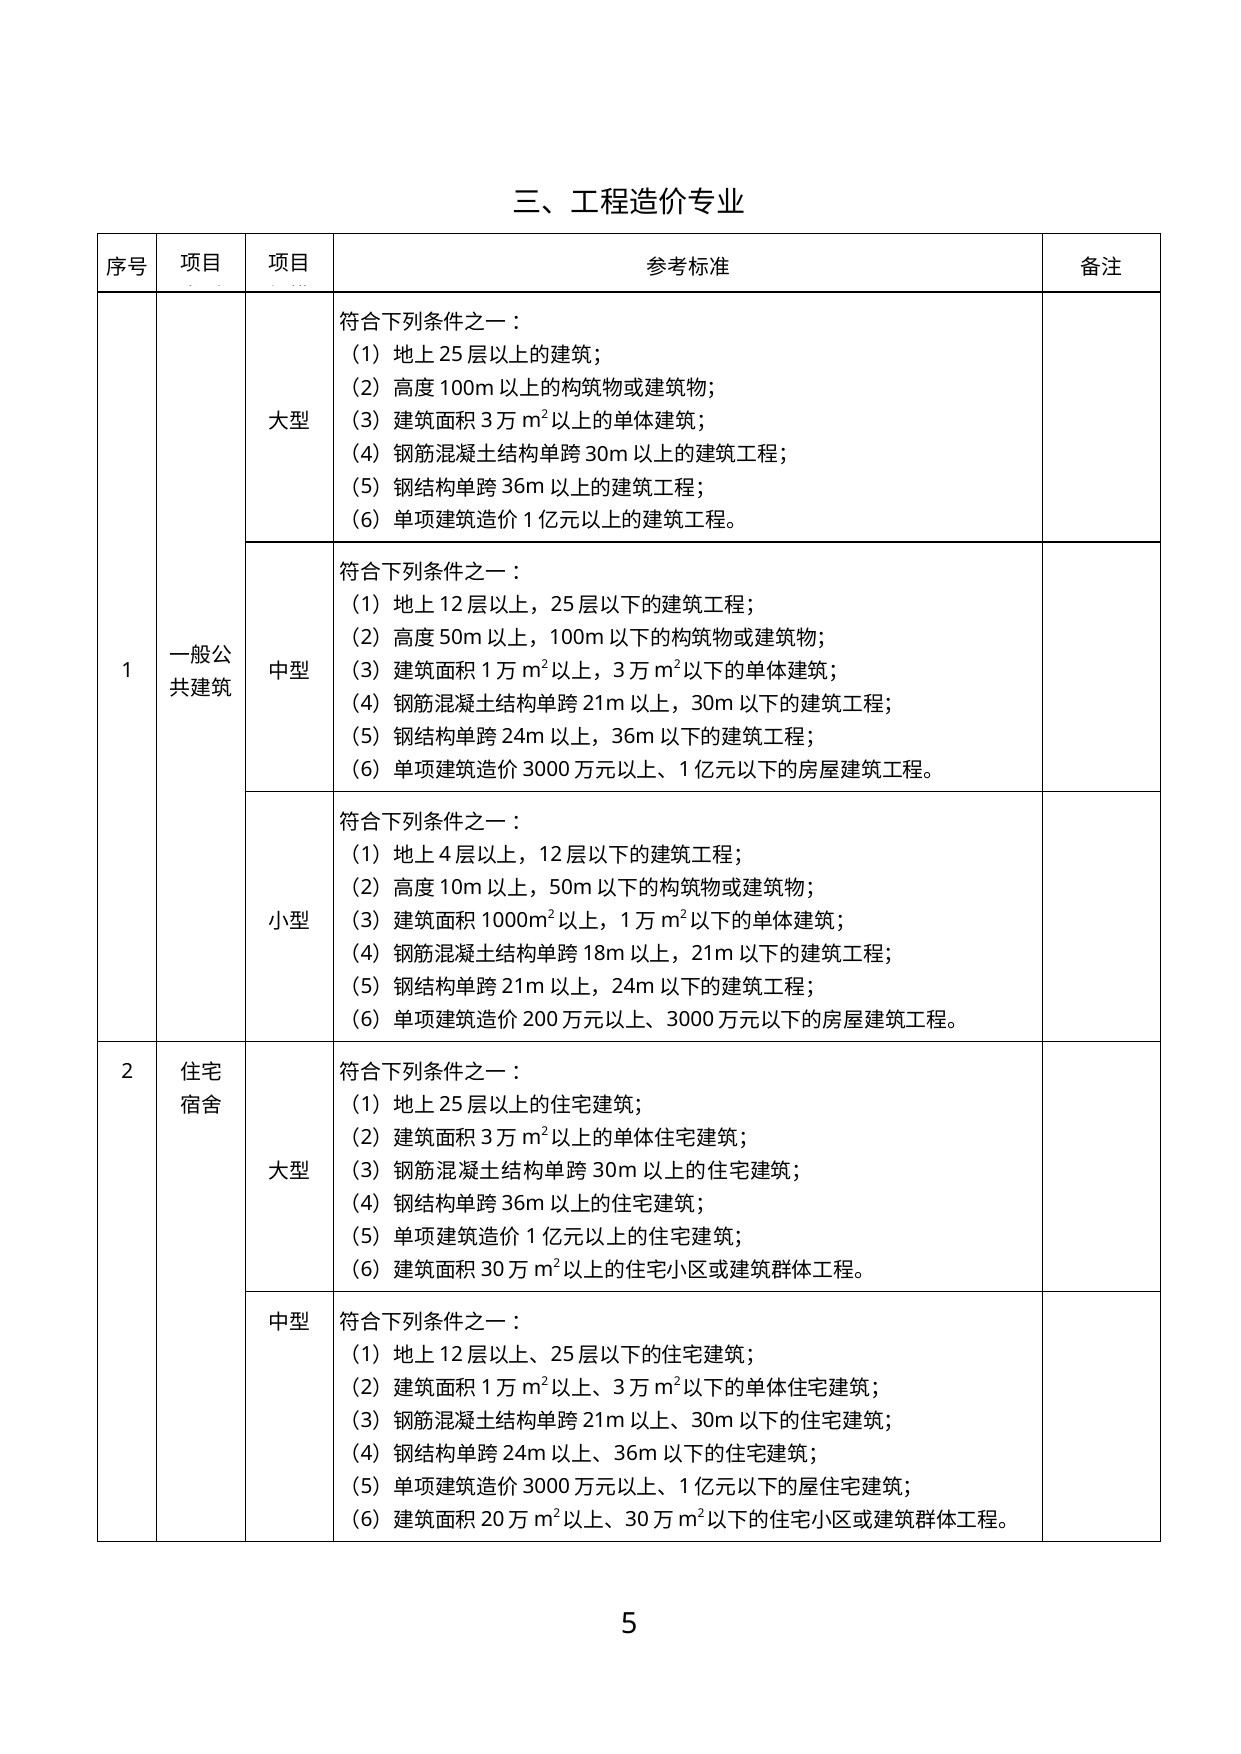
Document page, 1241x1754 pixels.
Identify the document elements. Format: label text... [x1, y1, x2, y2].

table_cell 住宅 宿舍 [157, 1042, 245, 1541]
table_cell 2 [98, 1042, 156, 1541]
text 三、工程造价专业 [165, 166, 1092, 232]
table_cell 大型 [246, 293, 333, 541]
table_cell 一般公共建筑 [157, 293, 245, 1041]
table_cell 小型 [246, 792, 333, 1041]
table_cell 中型 [246, 543, 333, 791]
table_cell [1043, 293, 1160, 541]
table_header 序号 [98, 234, 156, 291]
table_header 项目 类型 [157, 234, 245, 291]
table_cell 中型 [246, 1292, 333, 1541]
table_cell [1043, 543, 1160, 791]
table_cell 1 [98, 293, 156, 1041]
table_header 参考标准 [334, 234, 1042, 291]
table_cell 符合下列条件之一 ： （1）地上4层以上，12层以下的建筑工程； （2）高度10m以上，50m以下的构筑物或建筑物； （3）建筑面积1000m2以上，1万m2以下的单体建筑； （4）钢筋混凝土结构单跨18m以上，21m以下的建筑工程； （5）钢结构单跨21m以上，24m以下的建筑工程； （6）单项建筑造价200万元以上、3000万元以下的房屋建筑工程。 [334, 792, 1042, 1041]
table_cell 大型 [246, 1042, 333, 1291]
table_cell 符合下列条件之一 ： （1）地上12层以上，25层以下的建筑工程； （2）高度50m以上，100m以下的构筑物或建筑物； （3）建筑面积1万m2以上，3万m2以下的单体建筑； （4）钢筋混凝土结构单跨21m以上，30m以下的建筑工程； 钢结构单跨24m以上，36m以下的建筑工程； 单项建筑造价3000万元以上、1亿元以下的房屋建筑工程。 [334, 543, 1042, 791]
table_cell 符合下列条件之一 ： （1）地上25层以上的住宅建筑； （2）建筑面积3万m2以上的单体住宅建筑； （3）钢筋混凝土结构单跨30m以上的住宅建筑； （4）钢结构单跨36m以上的住宅建筑； （5）单项建筑造价1亿元以上的住宅建筑； （6）建筑面积30万m2以上的住宅小区或建筑群体工程。 [334, 1042, 1042, 1291]
table_header 备注 [1043, 234, 1160, 291]
table_cell 符合下列条件之一 ： （1）地上12层以上、25层以下的住宅建筑； （2）建筑面积1万m2以上、3万m2以下的单体住宅建筑； （3）钢筋混凝土结构单跨21m以上、30m以下的住宅建筑； （4）钢结构单跨24m以上、36m以下的住宅建筑； （5）单项建筑造价3000万元以上、1亿元以下的屋住宅建筑； （6）建筑面积20万m2以上、30万m2以下的住宅小区或建筑群体工程。 [334, 1292, 1042, 1541]
table_cell [1043, 1292, 1160, 1541]
table_cell 符合下列条件之一 ： （1）地上25层以上的建筑； （2）高度100m以上的构筑物或建筑物； （3）建筑面积3万m2以上的单体建筑； （4）钢筋混凝土结构单跨30m以上的建筑工程； （5）钢结构单跨36m以上的建筑工程； （6）单项建筑造价1亿元以上的建筑工程。 [334, 293, 1042, 541]
table_header 项目 规模 [246, 234, 333, 291]
table_cell [1043, 792, 1160, 1041]
table_cell [1043, 1042, 1160, 1291]
